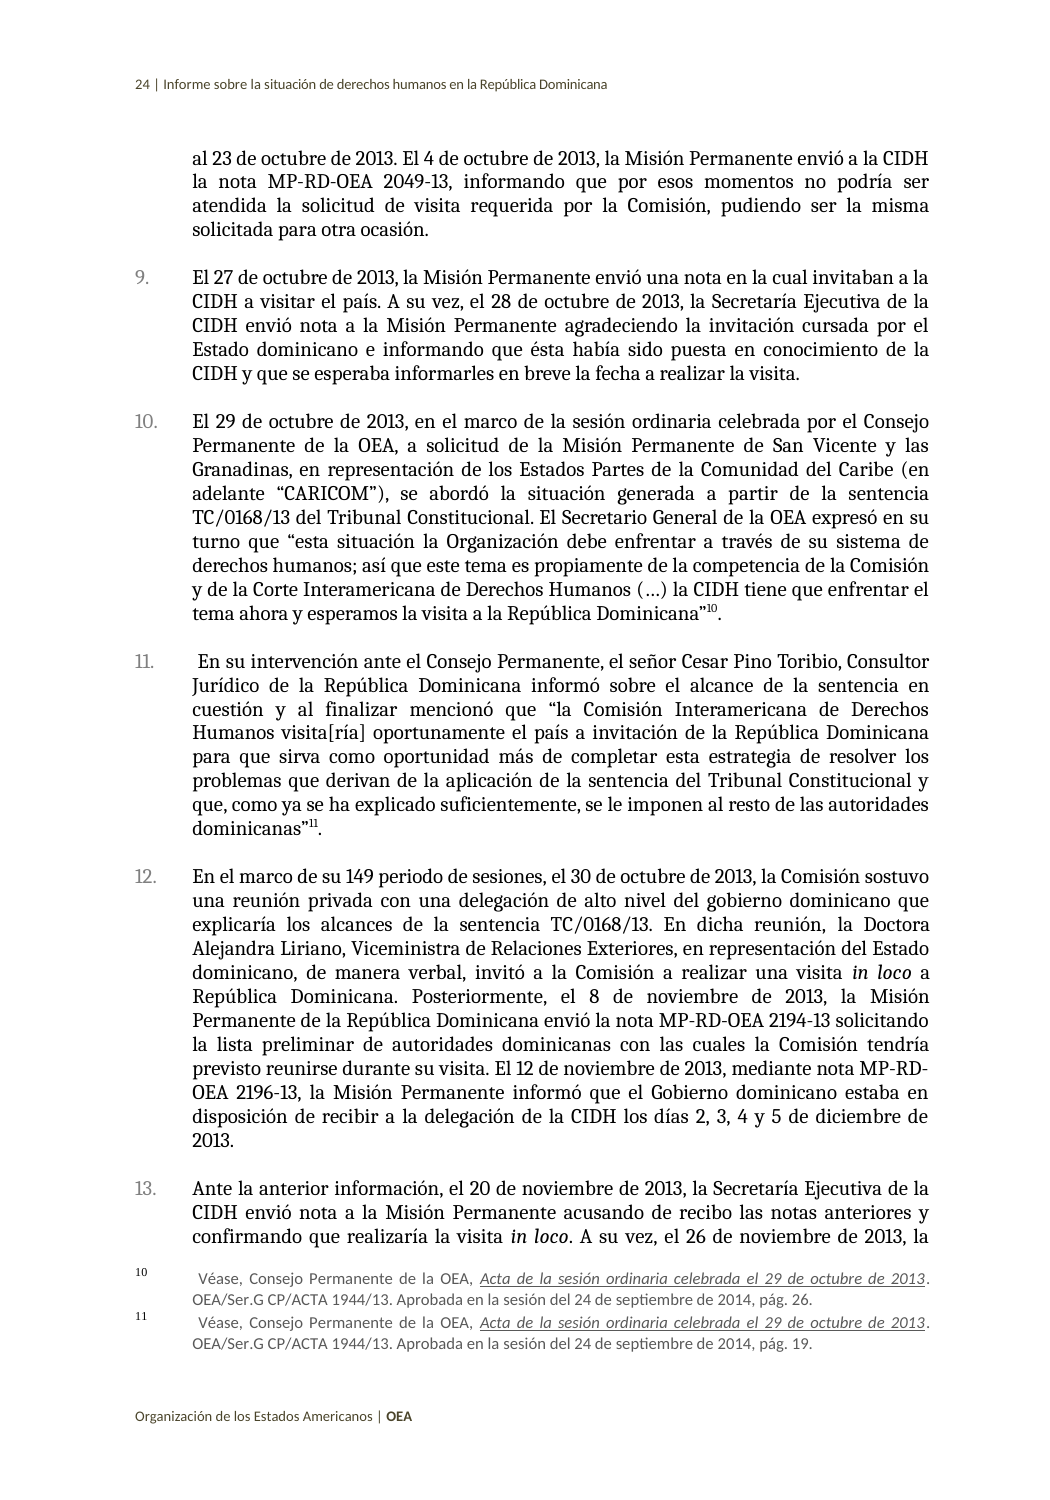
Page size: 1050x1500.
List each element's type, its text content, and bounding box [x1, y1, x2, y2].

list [135, 1176, 930, 1248]
list El 27 de octubre de 2013, la Misión Permanente envió una nota en la cual invitaban a la CIDH a visitar el país. A su vez, el 28 de octubre de 2013, la Secretaría Ejecutiva de la CIDH envió nota a la Misión Permanente agradeciendo la invitación cursada por el Estado dominicano e informando que ésta había sido puesta en conocimiento de la CIDH y que se esperaba informarles en breve la fecha a realizar la visita. [135, 266, 930, 386]
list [135, 146, 930, 242]
list En su intervención ante el Consejo Permanente, el señor Cesar Pino Toribio, Consultor Jurídico de la República Dominicana informó sobre el alcance de la sentencia en cuestión y al finalizar mencionó que “la Comisión Interamericana de Derechos Humanos visita[ría] oportunamente el país a invitación de la República Dominicana para que sirva como oportunidad más de completar esta estrategia de resolver los problemas que derivan de la aplicación de la sentencia del Tribunal Constitucional y que, como ya se ha explicado suficientemente, se le imponen al resto de las autoridades dominicanas”. [135, 649, 930, 841]
list El 29 de octubre de 2013, en el marco de la sesión ordinaria celebrada por el Consejo Permanente de la OEA, a solicitud de la Misión Permanente de San Vicente y las Granadinas, en representación de los Estados Partes de la Comunidad del Caribe (en adelante “CARICOM”), se abordó la situación generada a partir de la sentencia TC/0168/13 del Tribunal Constitucional. El Secretario General de la OEA expresó en su turno que “esta situación la Organización debe enfrentar a través de su sistema de derechos humanos; así que este tema es propiamente de la competencia de la Comisión y de la Corte Interamericana de Derechos Humanos (…) la CIDH tiene que enfrentar el tema ahora y esperamos la visita a la República Dominicana”. [135, 410, 930, 625]
list En el marco de su 149 periodo de sesiones, el 30 de octubre de 2013, la Comisión sostuvo una reunión privada con una delegación de alto nivel del gobierno dominicano que explicaría los alcances de la sentencia TC/0168/13. En dicha reunión, la Doctora Alejandra Liriano, Viceministra de Relaciones Exteriores, en representación del Estado dominicano, de manera verbal, invitó a la Comisión a realizar una visita in loco a República Dominicana. Posteriormente, el 8 de noviembre de 2013, la Misión Permanente de la República Dominicana envió la nota MP-RD-OEA 2194-13 solicitando la lista preliminar de autoridades dominicanas con las cuales la Comisión tendría previsto reunirse durante su visita. El 12 de noviembre de 2013, mediante nota MP-RD-OEA 2196-13, la Misión Permanente informó que el Gobierno dominicano estaba en disposición de recibir a la delegación de la CIDH los días 2, 3, 4 y 5 de diciembre de 2013. [135, 865, 930, 1152]
